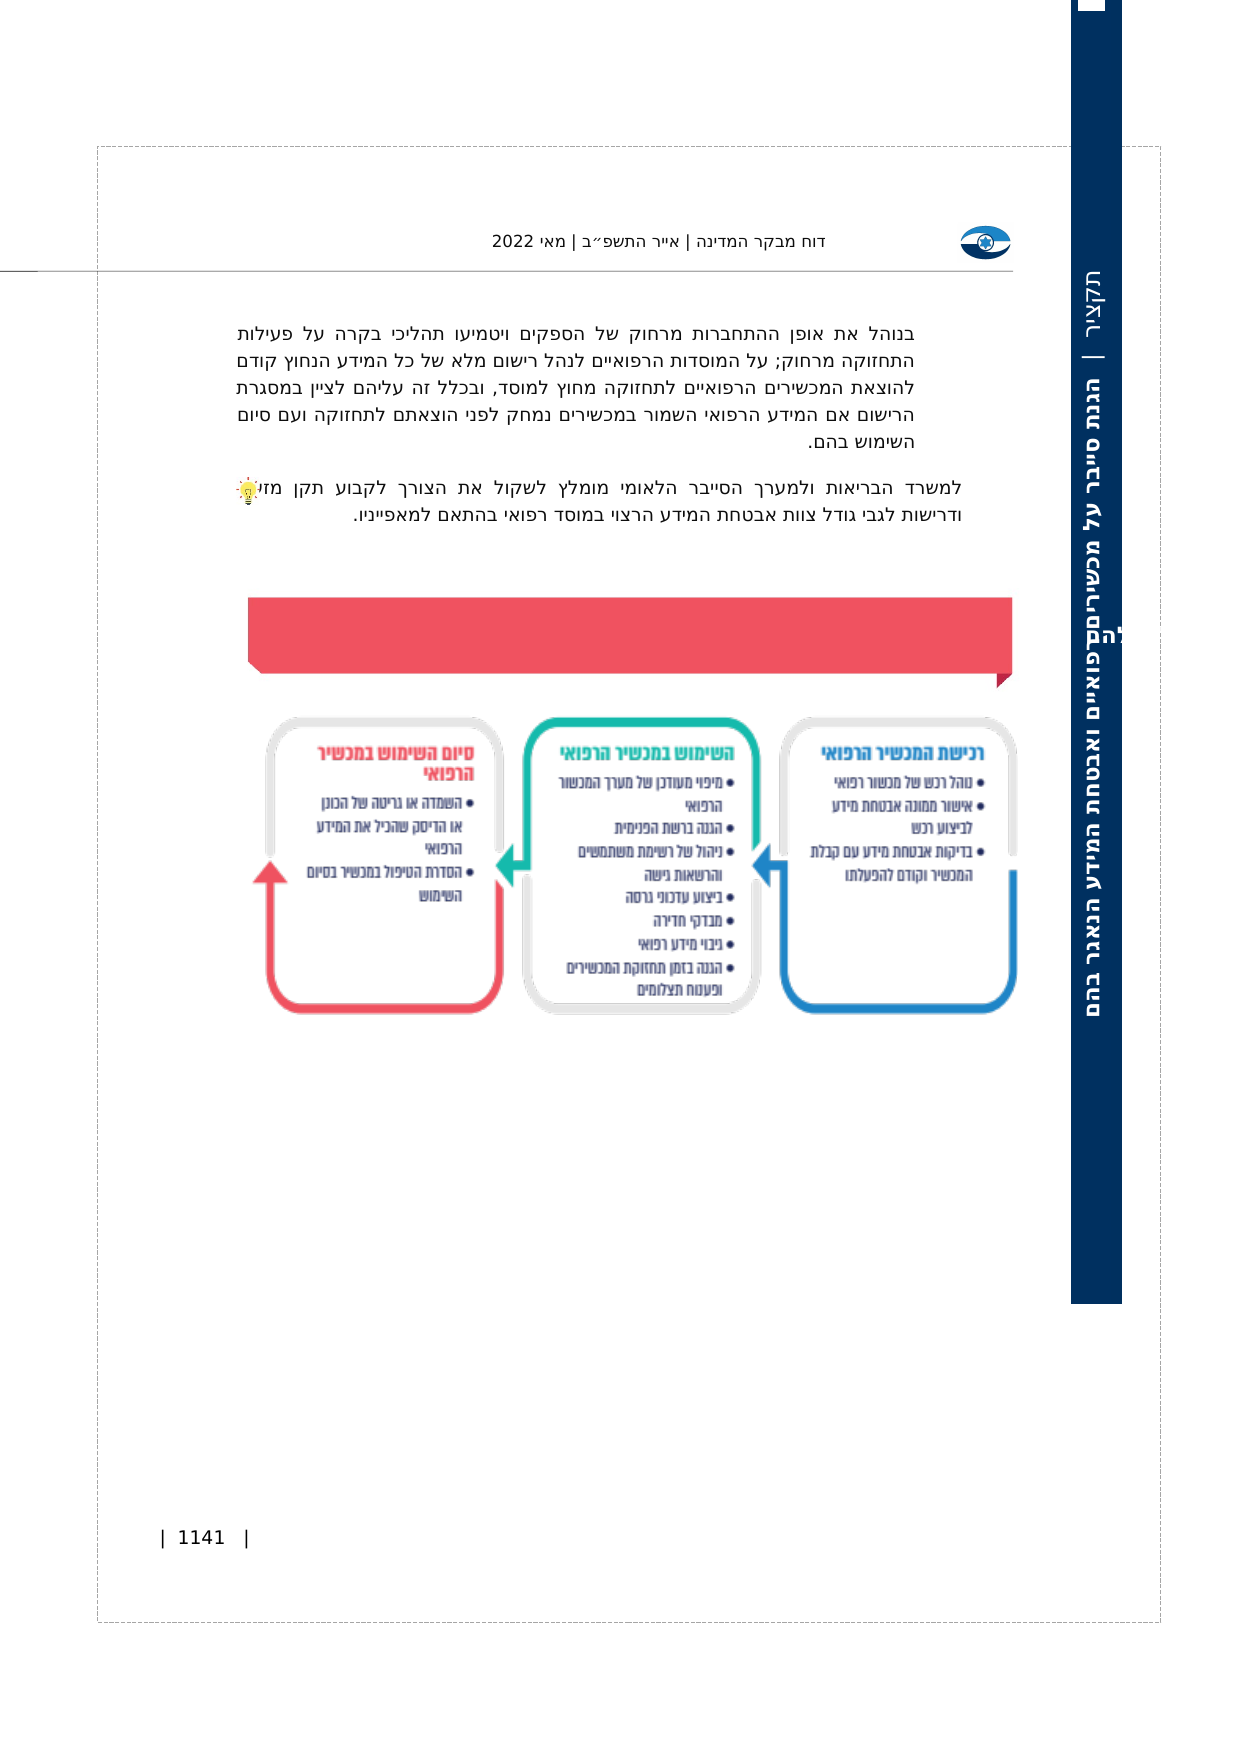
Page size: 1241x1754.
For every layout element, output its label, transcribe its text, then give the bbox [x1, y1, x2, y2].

picture [236, 477, 260, 505]
text למשרד הבריאות ולמערך הסייבר הלאומי מומלץ לשקול את הצורך לקבוע תקן מזערי ודרישות לגבי גודל צוות אבטחת המידע הרצוי במוסד רפואי בהתאם למאפייניו. [236, 473, 963, 527]
picture [957, 222, 1014, 263]
picture [236, 588, 1023, 699]
